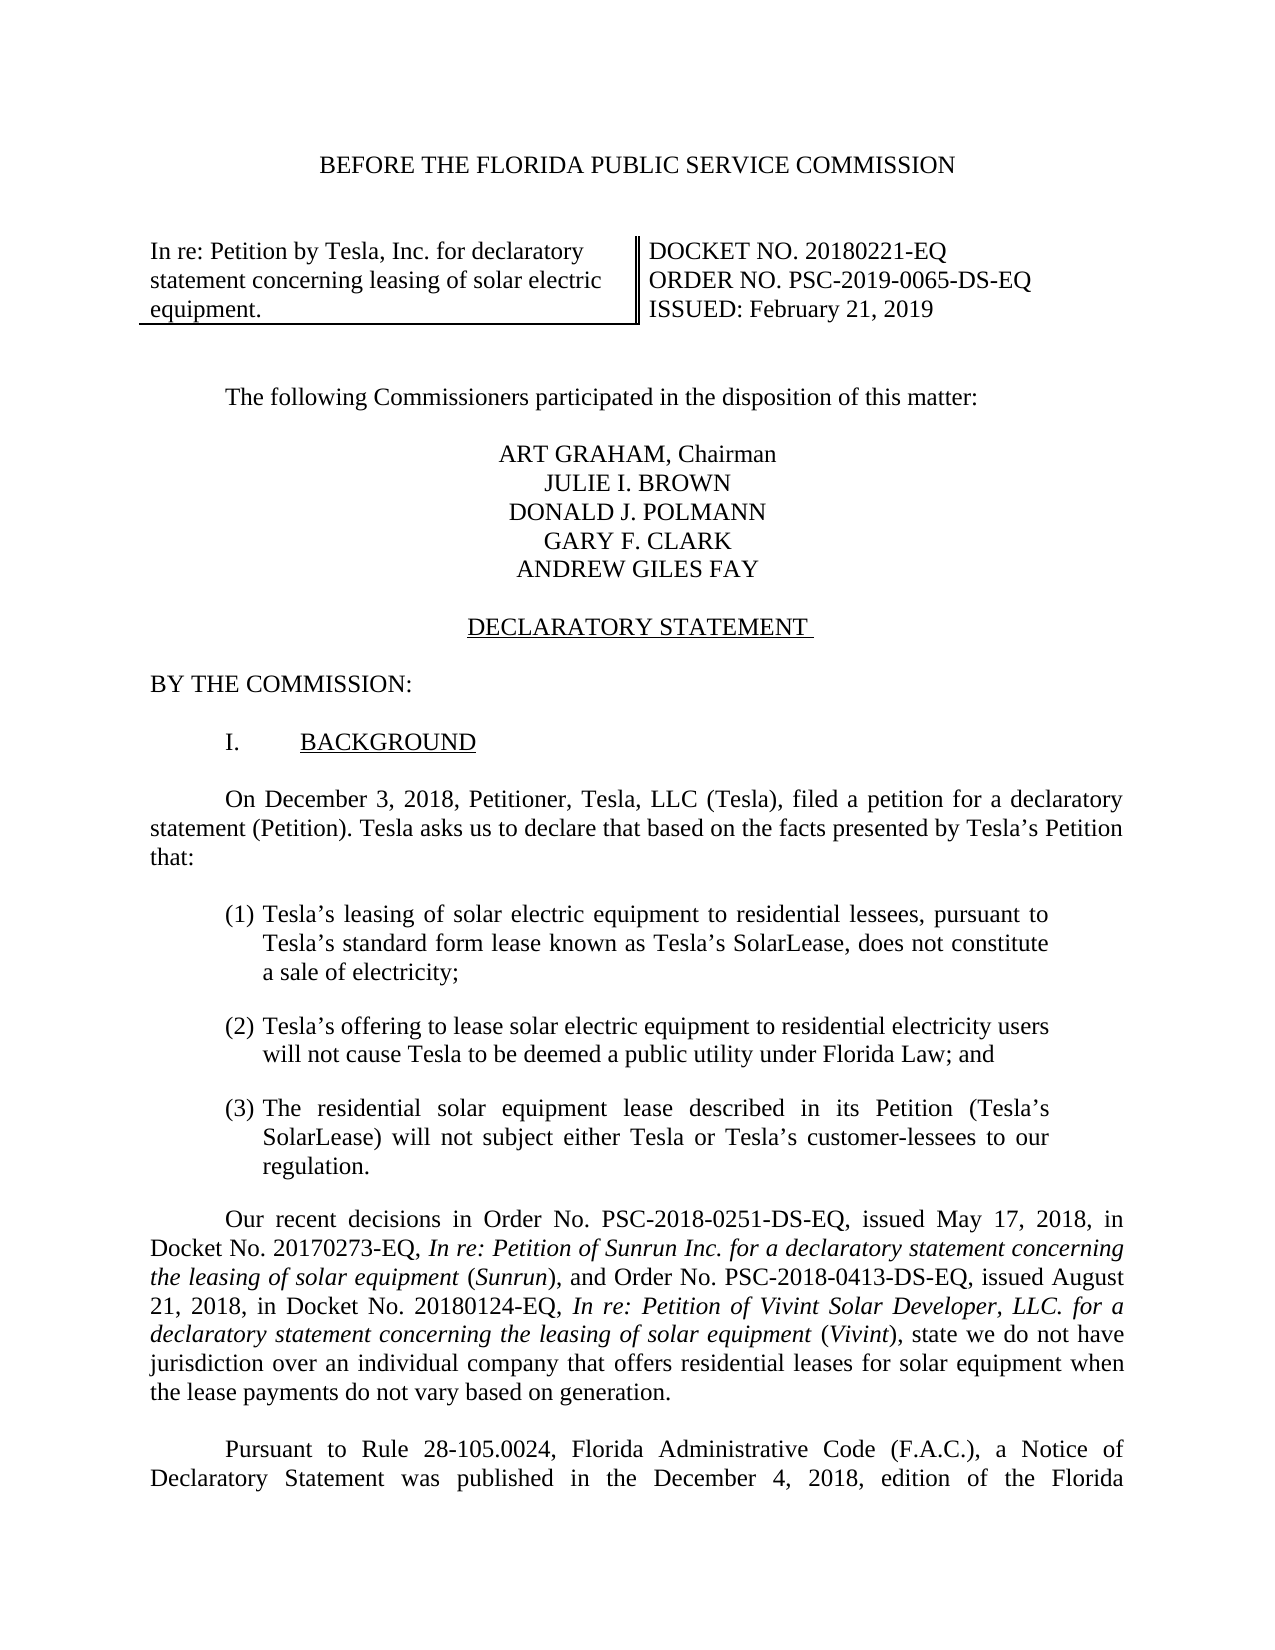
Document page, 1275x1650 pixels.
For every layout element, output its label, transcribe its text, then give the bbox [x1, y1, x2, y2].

list BACKGROUND [225, 727, 1125, 756]
list Tesla’s leasing of solar electric equipment to residential lessees, pursuant to Tesla’s standard form lease known as Tesla’s SolarLease, does not constitute a sale of electricity; [225, 899, 1050, 986]
text ANDREW GILES FAY [150, 554, 1125, 583]
text BY THE COMMISSION: [150, 669, 1125, 698]
text On December 3, 2018, Petitioner, Tesla, LLC (Tesla), filed a petition for a declaratory statement (Petition). Tesla asks us to declare that based on the facts presented by Tesla’s Petition that: [150, 784, 1125, 871]
list Tesla’s offering to lease solar electric equipment to residential electricity users will not cause Tesla to be deemed a public utility under Florida Law; and [225, 1011, 1050, 1068]
text The following Commissioners participated in the disposition of this matter: [150, 382, 1125, 411]
text DONALD J. POLMANN [150, 497, 1125, 526]
list The residential solar equipment lease described in its Petition (Tesla’s SolarLease) will not subject either Tesla or Tesla’s customer-lessees to our regulation. [225, 1093, 1050, 1179]
subtitle BEFORE THE FLORIDA PUBLIC SERVICE COMMISSION [150, 150, 1125, 179]
table_header In re: Petition by Tesla, Inc. for declaratory statement concerning leasing of solar electric equipment. [139, 236, 635, 322]
table_header DOCKET NO. 20180221-EQ ORDER NO. PSC-2019-0065-DS-EQ ISSUED: February 21, 2019 [640, 236, 1136, 322]
text DECLARATORY STATEMENT [150, 612, 1125, 641]
text JULIE I. BROWN [150, 468, 1125, 497]
text GARY F. CLARK [150, 526, 1125, 554]
text Our recent decisions in Order No. PSC-2018-0251-DS-EQ, issued May 17, 2018, in Docket No. 20170273-EQ, In re: Petition of Sunrun Inc. for a declaratory statement concerning the leasing of solar equipment (Sunrun), and Order No. PSC-2018-0413-DS-EQ, issued August 21, 2018, in Docket No. 20180124-EQ, In re: Petition of Vivint Solar Developer, LLC. for a declaratory statement concerning the leasing of solar equipment (Vivint), state we do not have jurisdiction over an individual company that offers residential leases for solar equipment when the lease payments do not vary based on generation. [150, 1204, 1125, 1406]
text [150, 1434, 1125, 1492]
text ART GRAHAM, Chairman [150, 439, 1125, 468]
